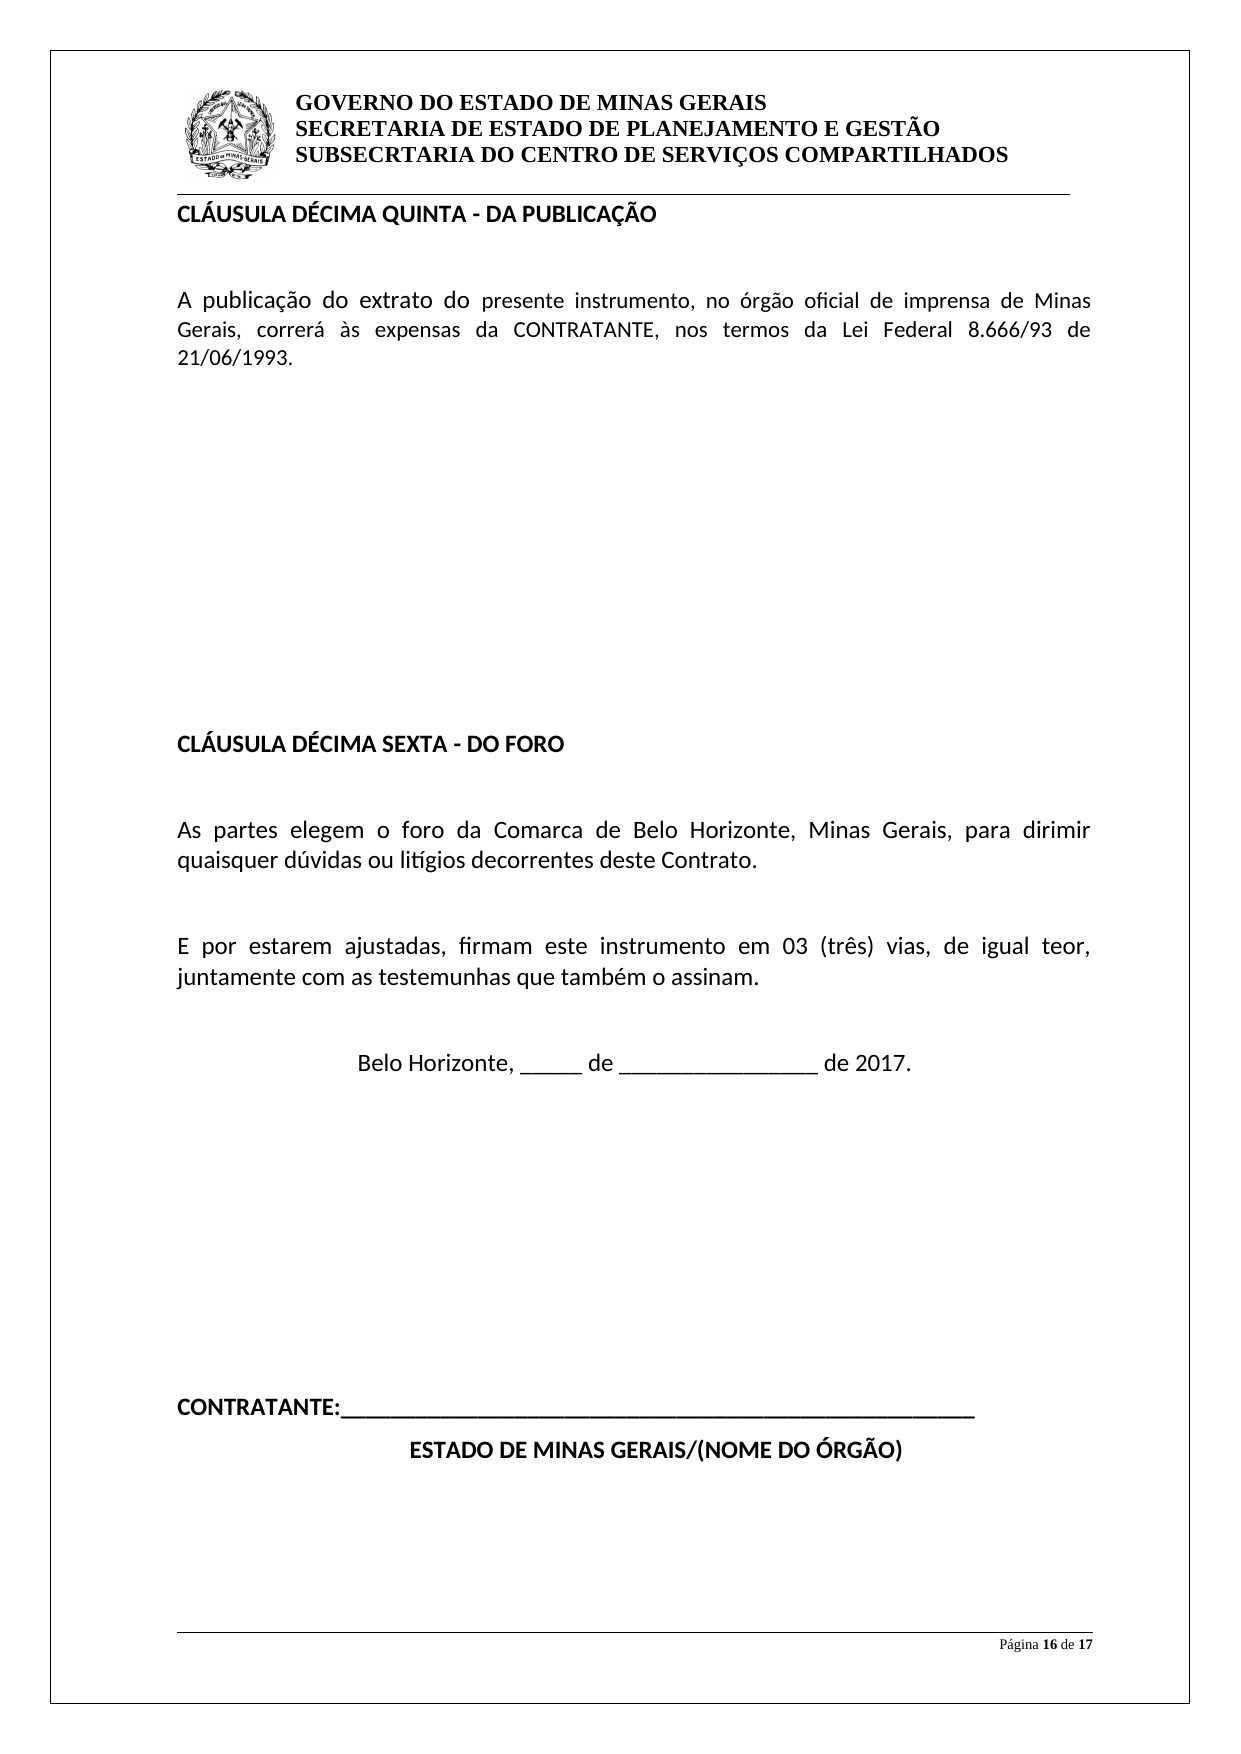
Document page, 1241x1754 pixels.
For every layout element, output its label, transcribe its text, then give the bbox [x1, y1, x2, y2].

text ESTADO DE MINAS GERAIS/(NOME DO ÓRGÃO) [251, 1434, 1093, 1465]
picture [184, 88, 279, 181]
text As partes elegem o foro da Comarca de Belo Horizonte, Minas Gerais, para dirimir quaisquer dúvidas ou litígios decorrentes deste Contrato. [177, 814, 1093, 875]
text CONTRATANTE:___________________________________________________ [177, 1391, 1093, 1422]
text - DO FORO [177, 728, 1093, 758]
text E por estarem ajustadas, firmam este instrumento em 03 (três) vias, de igual teor, juntamente com as testemunhas que também o assinam. [177, 931, 1093, 992]
text A publicação do extrato do presente instrumento, no órgão oficial de imprensa de Minas Gerais, correrá às expensas da CONTRATANTE, nos termos da Lei Federal 8.666/93 de 21/06/1993. [177, 285, 1093, 371]
text - DA PUBLICAÇÃO [177, 199, 1093, 229]
text Belo Horizonte, _____ de ________________ de 2017. [177, 1047, 1093, 1078]
